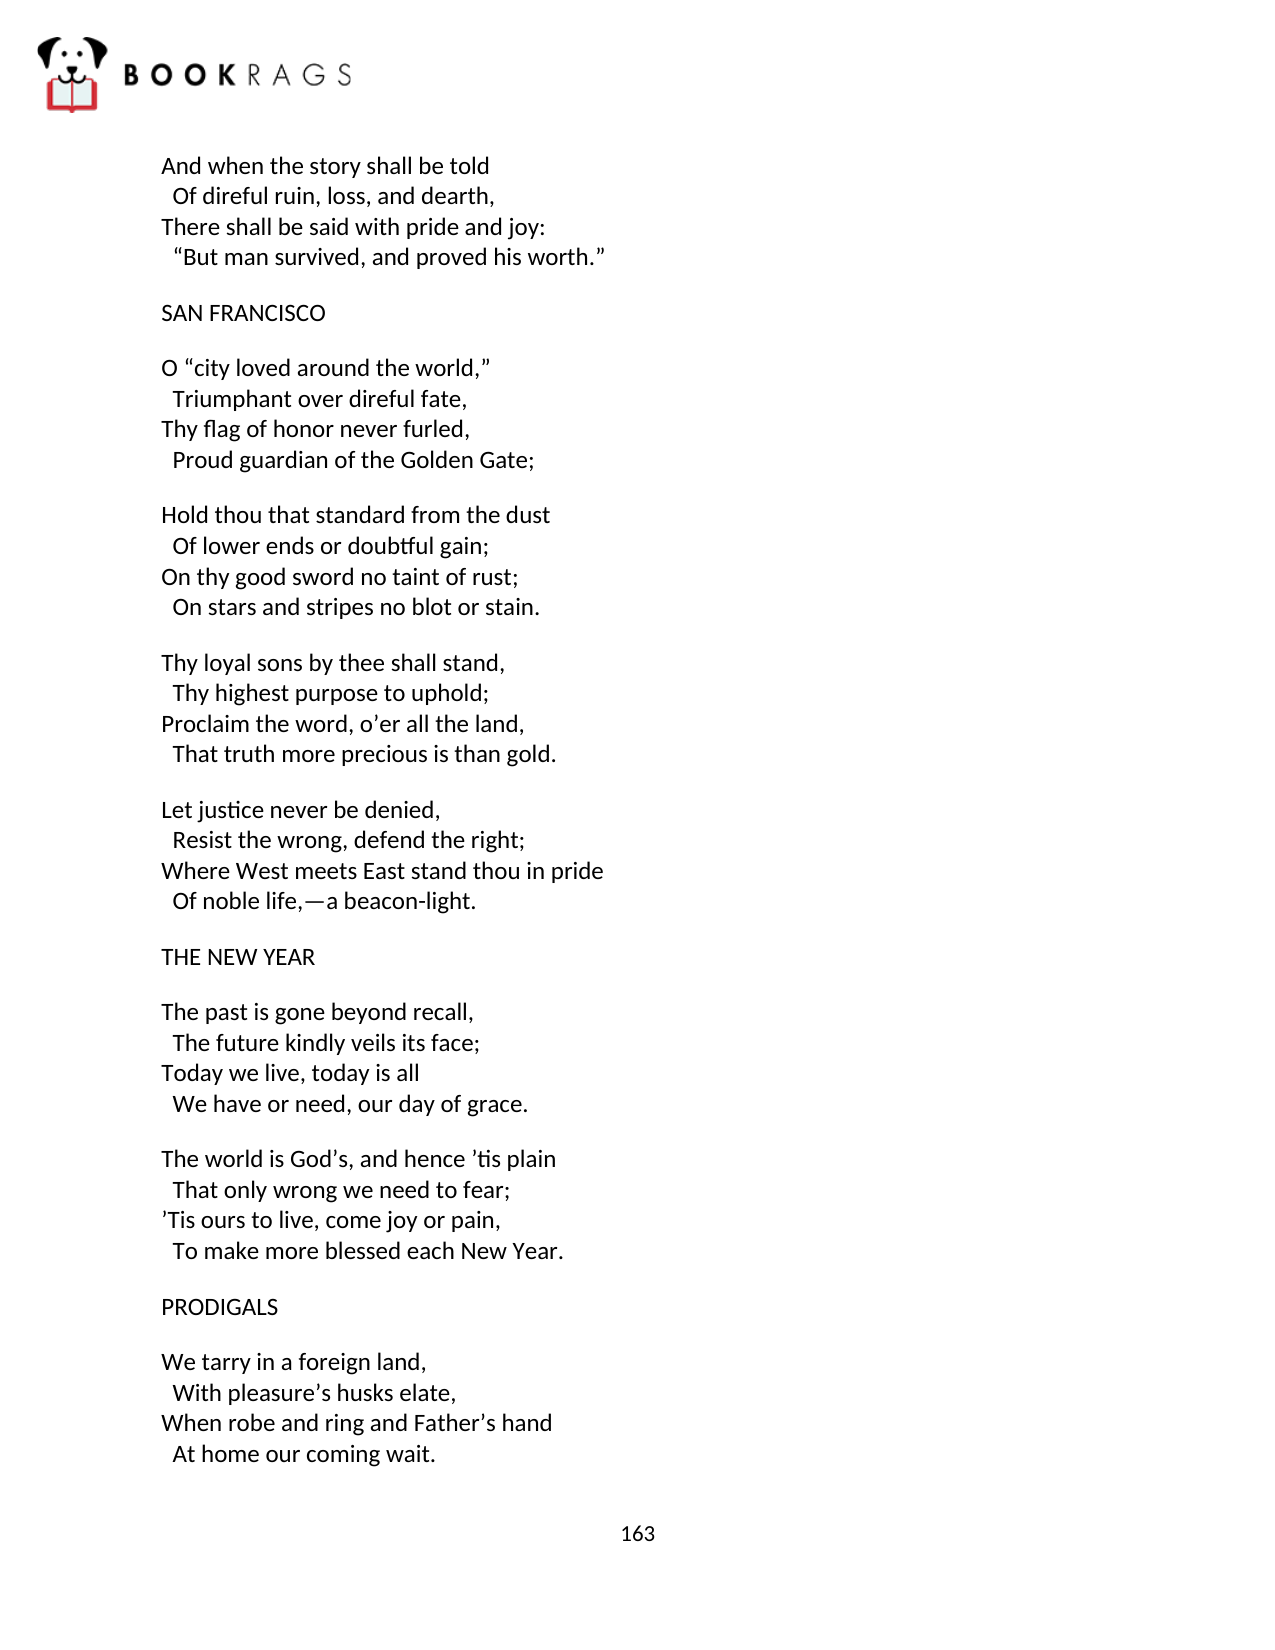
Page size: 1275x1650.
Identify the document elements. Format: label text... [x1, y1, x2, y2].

text The world is God’s, and hence ’tis plain That only wrong we need to fear; ’Tis ours to live, come joy or pain, To make more blessed each New Year. [150, 1143, 1125, 1266]
text And when the story shall be told Of direful ruin, loss, and dearth, There shall be said with pride and joy: “But man survived, and proved his worth.” [150, 150, 1125, 272]
text Hold thou that standard from the dust Of lower ends or doubtful gain; On thy good sword no taint of rust; On stars and stripes no blot or stain. [150, 500, 1125, 622]
text SAN FRANCISCO [150, 297, 1125, 328]
text Let justice never be denied, Resist the wrong, defend the right; Where West meets East stand thou in pride Of noble life,—­a beacon-light. [150, 794, 1125, 916]
text We tarry in a foreign land, With pleasure’s husks elate, When robe and ring and Father’s hand At home our coming wait. [150, 1346, 1125, 1468]
picture [37, 37, 351, 113]
text THE NEW YEAR [150, 941, 1125, 971]
text O “city loved around the world,” Triumphant over direful fate, Thy flag of honor never furled, Proud guardian of the Golden Gate; [150, 353, 1125, 475]
text PRODIGALS [150, 1291, 1125, 1321]
text Thy loyal sons by thee shall stand, Thy highest purpose to uphold; Proclaim the word, o’er all the land, That truth more precious is than gold. [150, 647, 1125, 769]
text The past is gone beyond recall, The future kindly veils its face; Today we live, today is all We have or need, our day of grace. [150, 996, 1125, 1118]
